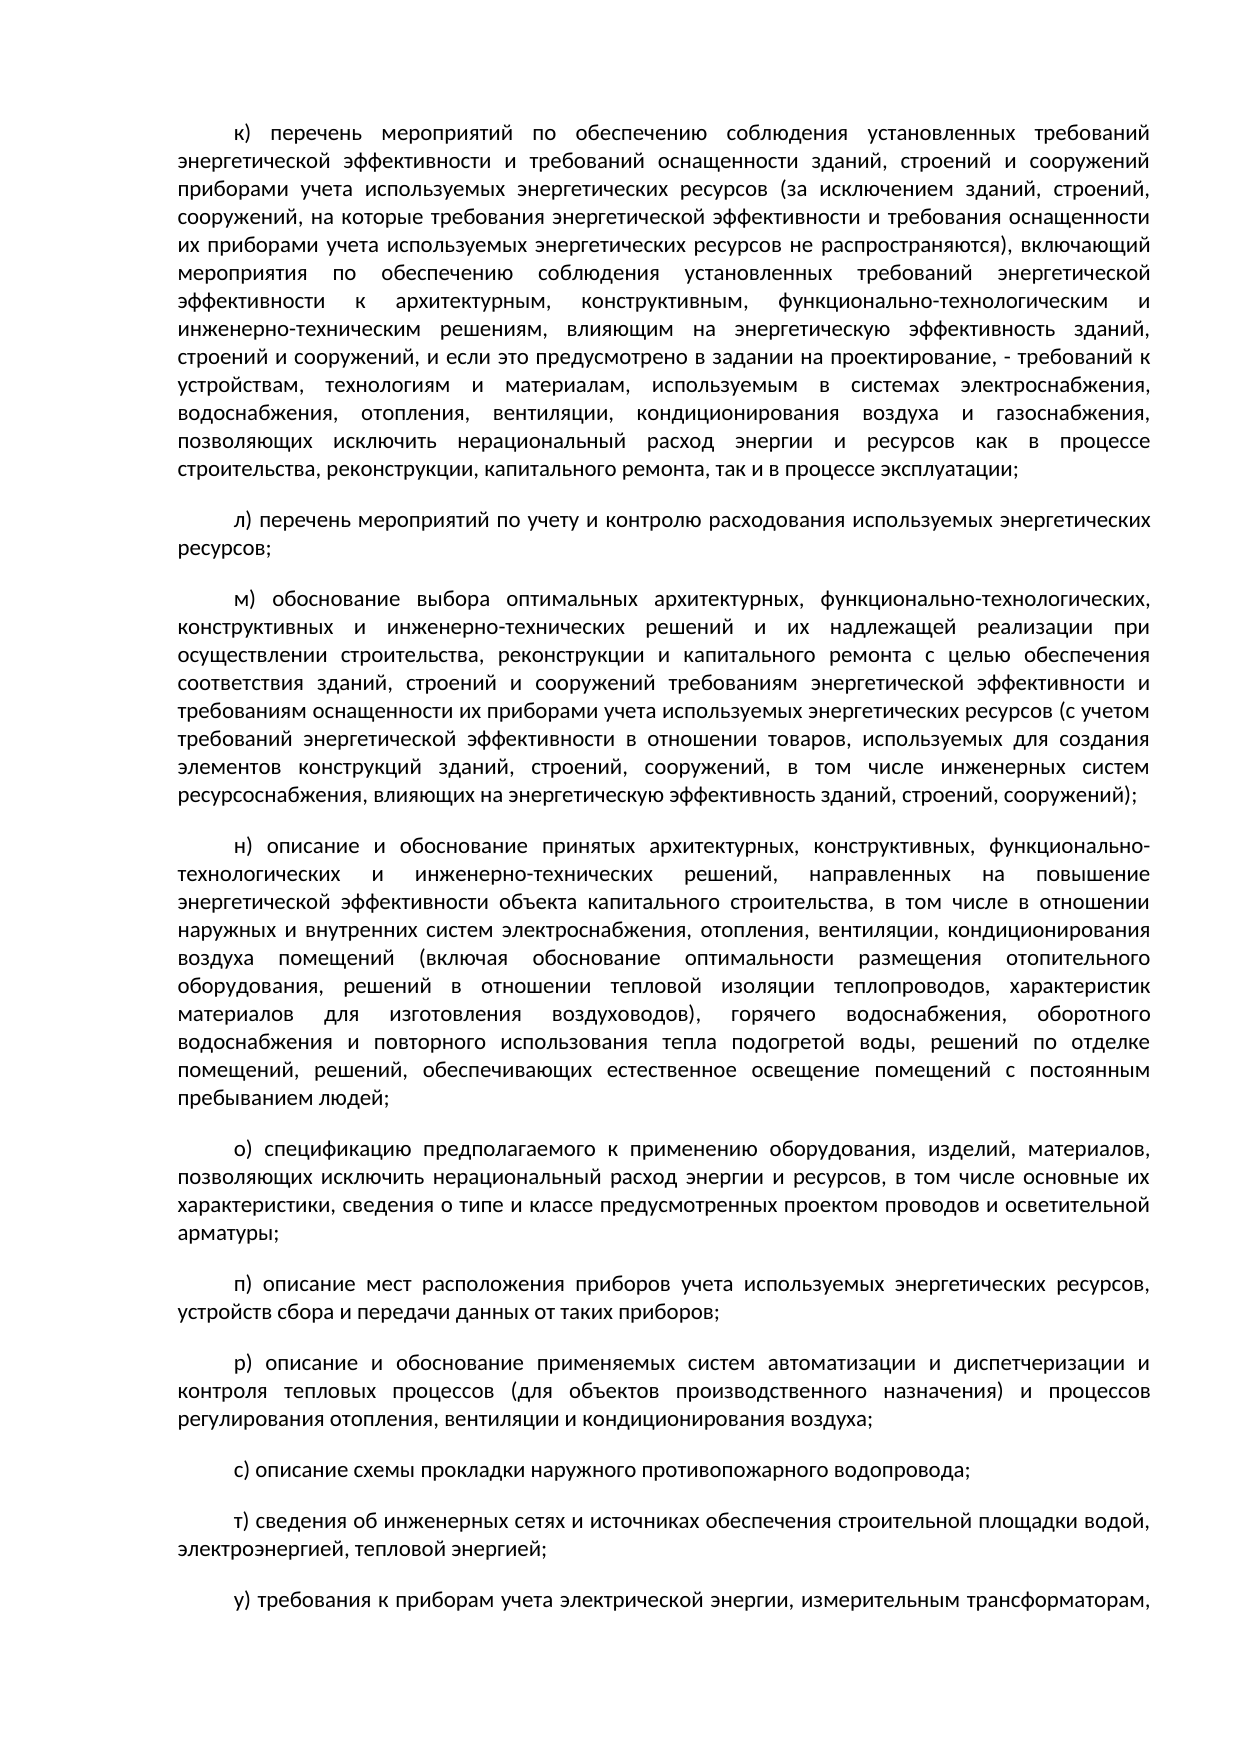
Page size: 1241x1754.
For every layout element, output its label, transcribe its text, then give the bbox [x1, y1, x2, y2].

text р) описание и обоснование применяемых систем автоматизации и диспетчеризации и контроля тепловых процессов (для объектов производственного назначения) и процессов регулирования отопления, вентиляции и кондиционирования воздуха; [177, 1348, 1152, 1432]
text л) перечень мероприятий по учету и контролю расходования используемых энергетических ресурсов; [177, 505, 1152, 561]
text м) обоснование выбора оптимальных архитектурных, функционально-технологических, конструктивных и инженерно-технических решений и их надлежащей реализации при осуществлении строительства, реконструкции и капитального ремонта с целью обеспечения соответствия зданий, строений и сооружений требованиям энергетической эффективности и требованиям оснащенности их приборами учета используемых энергетических ресурсов (с учетом требований энергетической эффективности в отношении товаров, используемых для создания элементов конструкций зданий, строений, сооружений, в том числе инженерных систем ресурсоснабжения, влияющих на энергетическую эффективность зданий, строений, сооружений); [177, 584, 1152, 808]
text о) спецификацию предполагаемого к применению оборудования, изделий, материалов, позволяющих исключить нерациональный расход энергии и ресурсов, в том числе основные их характеристики, сведения о типе и классе предусмотренных проектом проводов и осветительной арматуры; [177, 1134, 1152, 1247]
text п) описание мест расположения приборов учета используемых энергетических ресурсов, устройств сбора и передачи данных от таких приборов; [177, 1269, 1152, 1326]
text с) описание схемы прокладки наружного противопожарного водопровода; [177, 1455, 1152, 1483]
text к) перечень мероприятий по обеспечению соблюдения установленных требований энергетической эффективности и требований оснащенности зданий, строений и сооружений приборами учета используемых энергетических ресурсов (за исключением зданий, строений, сооружений, на которые требования энергетической эффективности и требования оснащенности их приборами учета используемых энергетических ресурсов не распространяются), включающий мероприятия по обеспечению соблюдения установленных требований энергетической эффективности к архитектурным, конструктивным, функционально-технологическим и инженерно-техническим решениям, влияющим на энергетическую эффективность зданий, строений и сооружений, и если это предусмотрено в задании на проектирование, - требований к устройствам, технологиям и материалам, используемым в системах электроснабжения, водоснабжения, отопления, вентиляции, кондиционирования воздуха и газоснабжения, позволяющих исключить нерациональный расход энергии и ресурсов как в процессе строительства, реконструкции, капитального ремонта, так и в процессе эксплуатации; [177, 118, 1152, 482]
text т) сведения об инженерных сетях и источниках обеспечения строительной площадки водой, электроэнергией, тепловой энергией; [177, 1506, 1152, 1562]
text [177, 1585, 1152, 1613]
text н) описание и обоснование принятых архитектурных, конструктивных, функционально-технологических и инженерно-технических решений, направленных на повышение энергетической эффективности объекта капитального строительства, в том числе в отношении наружных и внутренних систем электроснабжения, отопления, вентиляции, кондиционирования воздуха помещений (включая обоснование оптимальности размещения отопительного оборудования, решений в отношении тепловой изоляции теплопроводов, характеристик материалов для изготовления воздуховодов), горячего водоснабжения, оборотного водоснабжения и повторного использования тепла подогретой воды, решений по отделке помещений, решений, обеспечивающих естественное освещение помещений с постоянным пребыванием людей; [177, 831, 1152, 1112]
